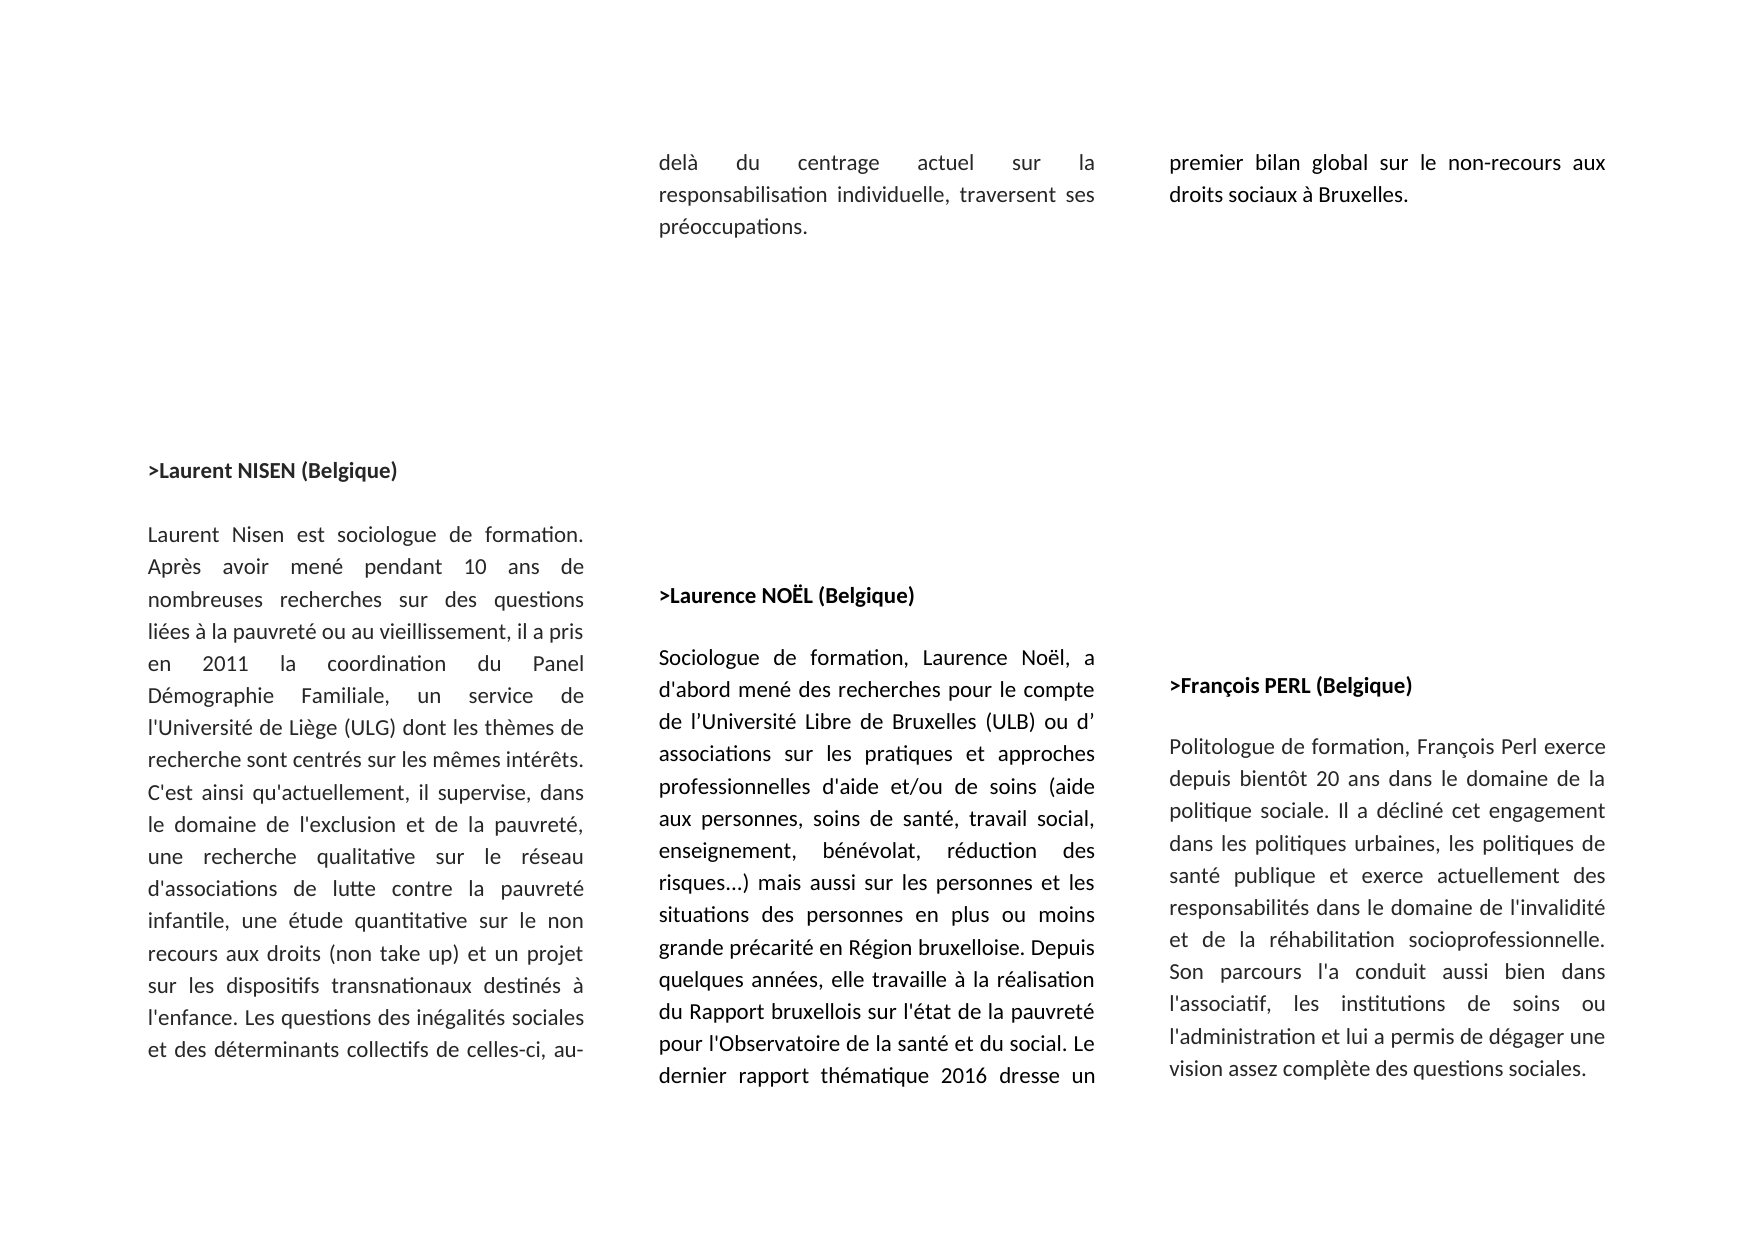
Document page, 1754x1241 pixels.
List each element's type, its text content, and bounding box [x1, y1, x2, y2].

text >François PERL (Belgique) [1169, 671, 1606, 699]
text >Laurent NISEN (Belgique) [148, 456, 585, 484]
text Sociologue de formation, Laurence Noël, a d'abord mené des recherches pour le compte de l’Université Libre de Bruxelles (ULB) ou d’ associations sur les pratiques et approches professionnelles d'aide et/ou de soins (aide aux personnes, soins de santé, travail social, enseignement, bénévolat, réduction des risques...) mais aussi sur les personnes et les situations des personnes en plus ou moins grande précarité en Région bruxelloise. Depuis quelques années, elle travaille à la réalisation du Rapport bruxellois sur l'état de la pauvreté pour l'Observatoire de la santé et du social. Le dernier rapport thématique 2016 dresse un premier bilan global sur le non-recours aux droits sociaux à Bruxelles. [658, 643, 1095, 1089]
text >Laurence NOËL (Belgique) [658, 582, 1095, 610]
text Laurent Nisen est sociologue de formation. Après avoir mené pendant 10 ans de nombreuses recherches sur des questions liées à la pauvreté ou au vieillissement, il a pris en 2011 la coordination du Panel Démographie Familiale, un service de l'Université de Liège (ULG) dont les thèmes de recherche sont centrés sur les mêmes intérêts. C'est ainsi qu'actuellement, il supervise, dans le domaine de l'exclusion et de la pauvreté, une recherche qualitative sur le réseau d'associations de lutte contre la pauvreté infantile, une étude quantitative sur le non recours aux droits (non take up) et un projet sur les dispositifs transnationaux destinés à l'enfance. Les questions des inégalités sociales et des déterminants collectifs de celles-ci, au-delà du centrage actuel sur la responsabilisation individuelle, traversent ses préoccupations. [148, 520, 585, 1063]
text Politologue de formation, François Perl exerce depuis bientôt 20 ans dans le domaine de la politique sociale. Il a décliné cet engagement dans les politiques urbaines, les politiques de santé publique et exerce actuellement des responsabilités dans le domaine de l'invalidité et de la réhabilitation socioprofessionnelle. Son parcours l'a conduit aussi bien dans l'associatif, les institutions de soins ou l'administration et lui a permis de dégager une vision assez complète des questions sociales. [1169, 732, 1606, 1082]
